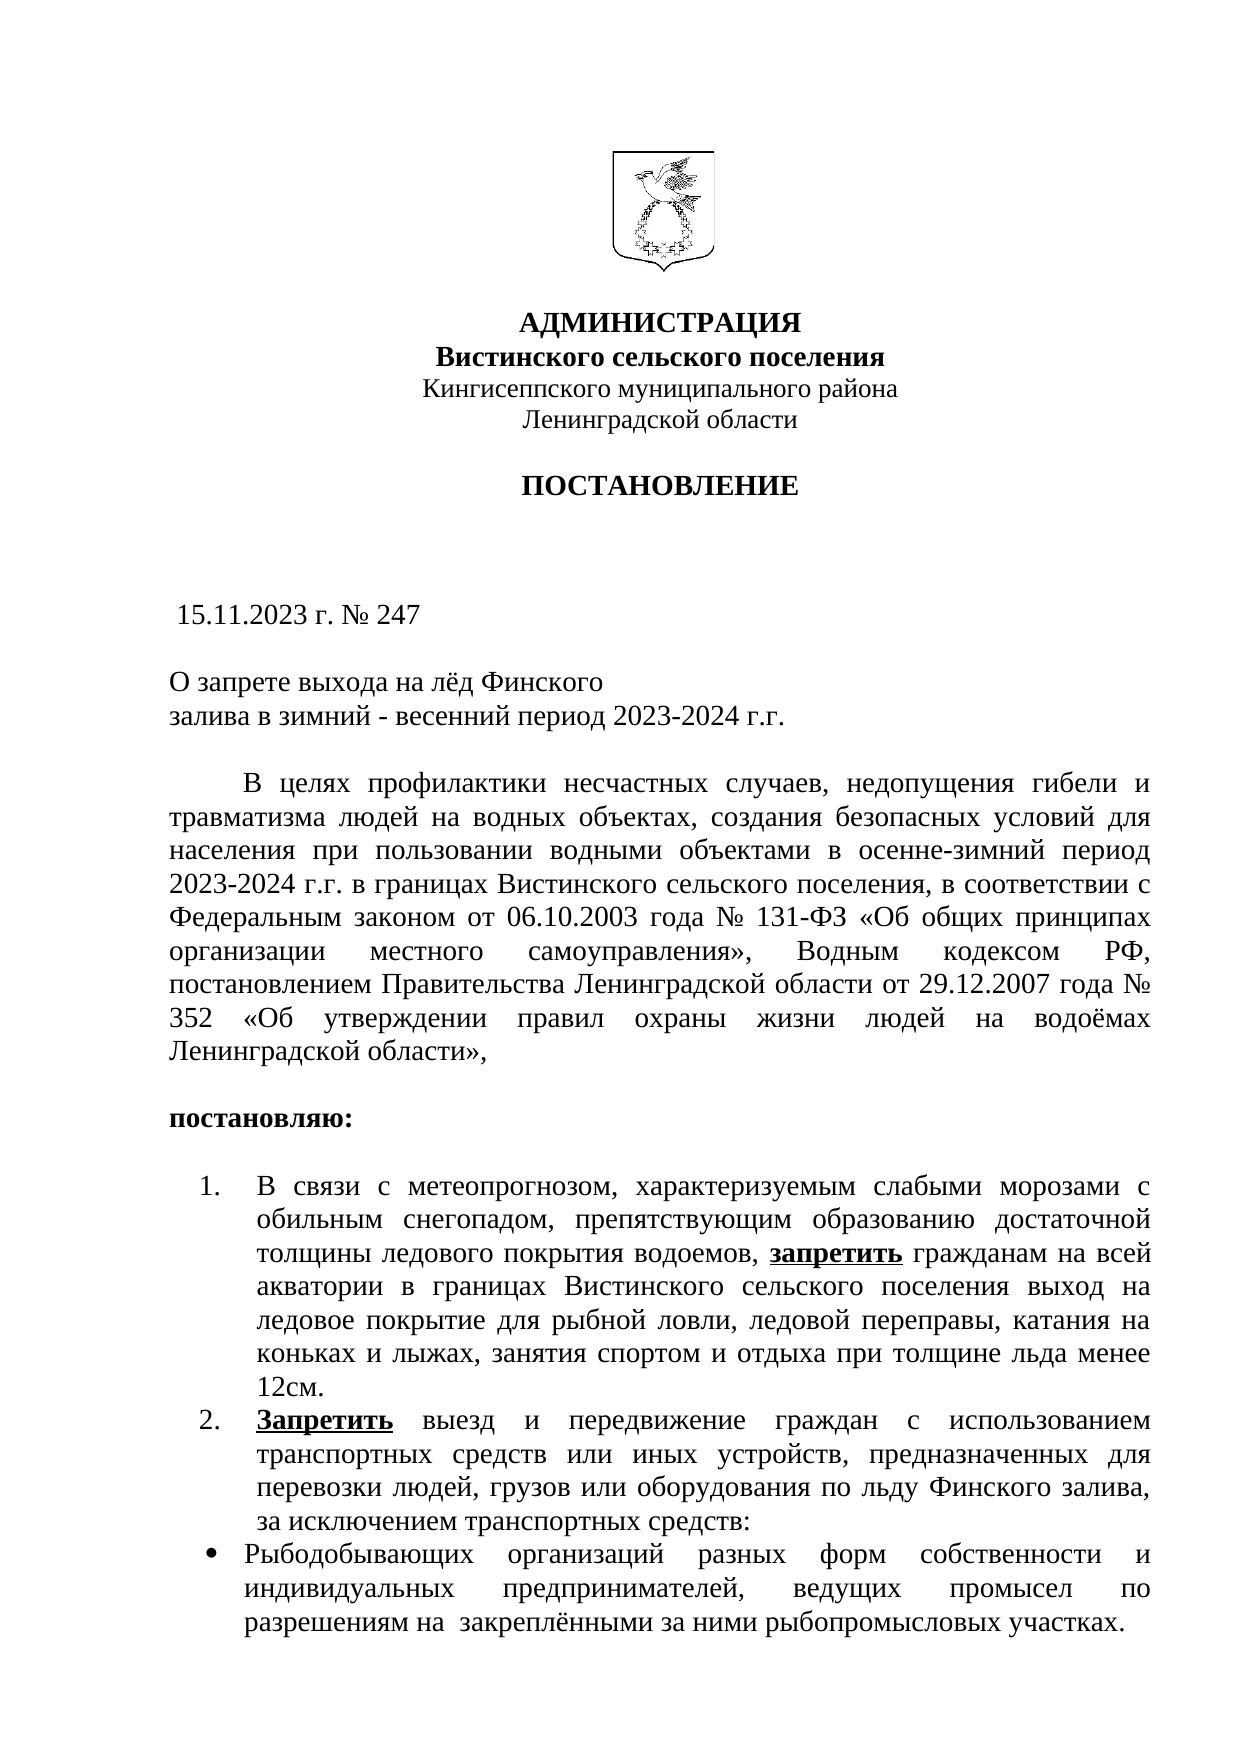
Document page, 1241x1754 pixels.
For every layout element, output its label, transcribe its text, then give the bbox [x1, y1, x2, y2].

list В связи с метеопрогнозом, характеризуемым слабыми морозами с обильным снегопадом, препятствующим образованию достаточной толщины ледового покрытия водоемов, запретить гражданам на всей акватории в границах Вистинского сельского поселения выход на ледовое покрытие для рыбной ловли, ледовой переправы, катания на коньках и лыжах, занятия спортом и отдыха при толщине льда менее 12см. [199, 1168, 1152, 1402]
text В целях профилактики несчастных случаев, недопущения гибели и травматизма людей на водных объектах, создания безопасных условий для населения при пользовании водными объектами в осенне-зимний период 2023-2024 г.г. в границах Вистинского сельского поселения, в соответствии с Федеральным законом от 06.10.2003 года № 131-ФЗ «Об общих принципах организации местного самоуправления», Водным кодексом РФ, постановлением Правительства Ленинградской области от 29.12.2007 года № 352 «Об утверждении правил охраны жизни людей на водоёмах Ленинградской области», [169, 765, 1152, 1067]
text постановляю: [169, 1101, 1152, 1134]
list Рыбодобывающих организаций разных форм собственности и индивидуальных предпринимателей, ведущих промысел по разрешениям на закреплёнными за ними рыбопромысловых участках. [206, 1537, 1152, 1637]
text Вистинского сельского поселения [169, 339, 1152, 372]
text 15.11.2023 г. № 247 [169, 597, 1152, 631]
text О запрете выхода на лёд Финского [169, 664, 1152, 698]
text Ленинградской области [169, 403, 1152, 434]
text Кингисеппского муниципального района [169, 372, 1152, 403]
text залива в зимний - весенний период 2023-2024 г.г. [169, 698, 1152, 732]
text ПОСТАНОВЛЕНИЕ [169, 468, 1152, 502]
picture [612, 151, 715, 272]
text АДМИНИСТРАЦИЯ [169, 305, 1152, 339]
list Запретить выезд и передвижение граждан с использованием транспортных средств или иных устройств, предназначенных для перевозки людей, грузов или оборудования по льду Финского залива, за исключением транспортных средств: [199, 1402, 1152, 1537]
